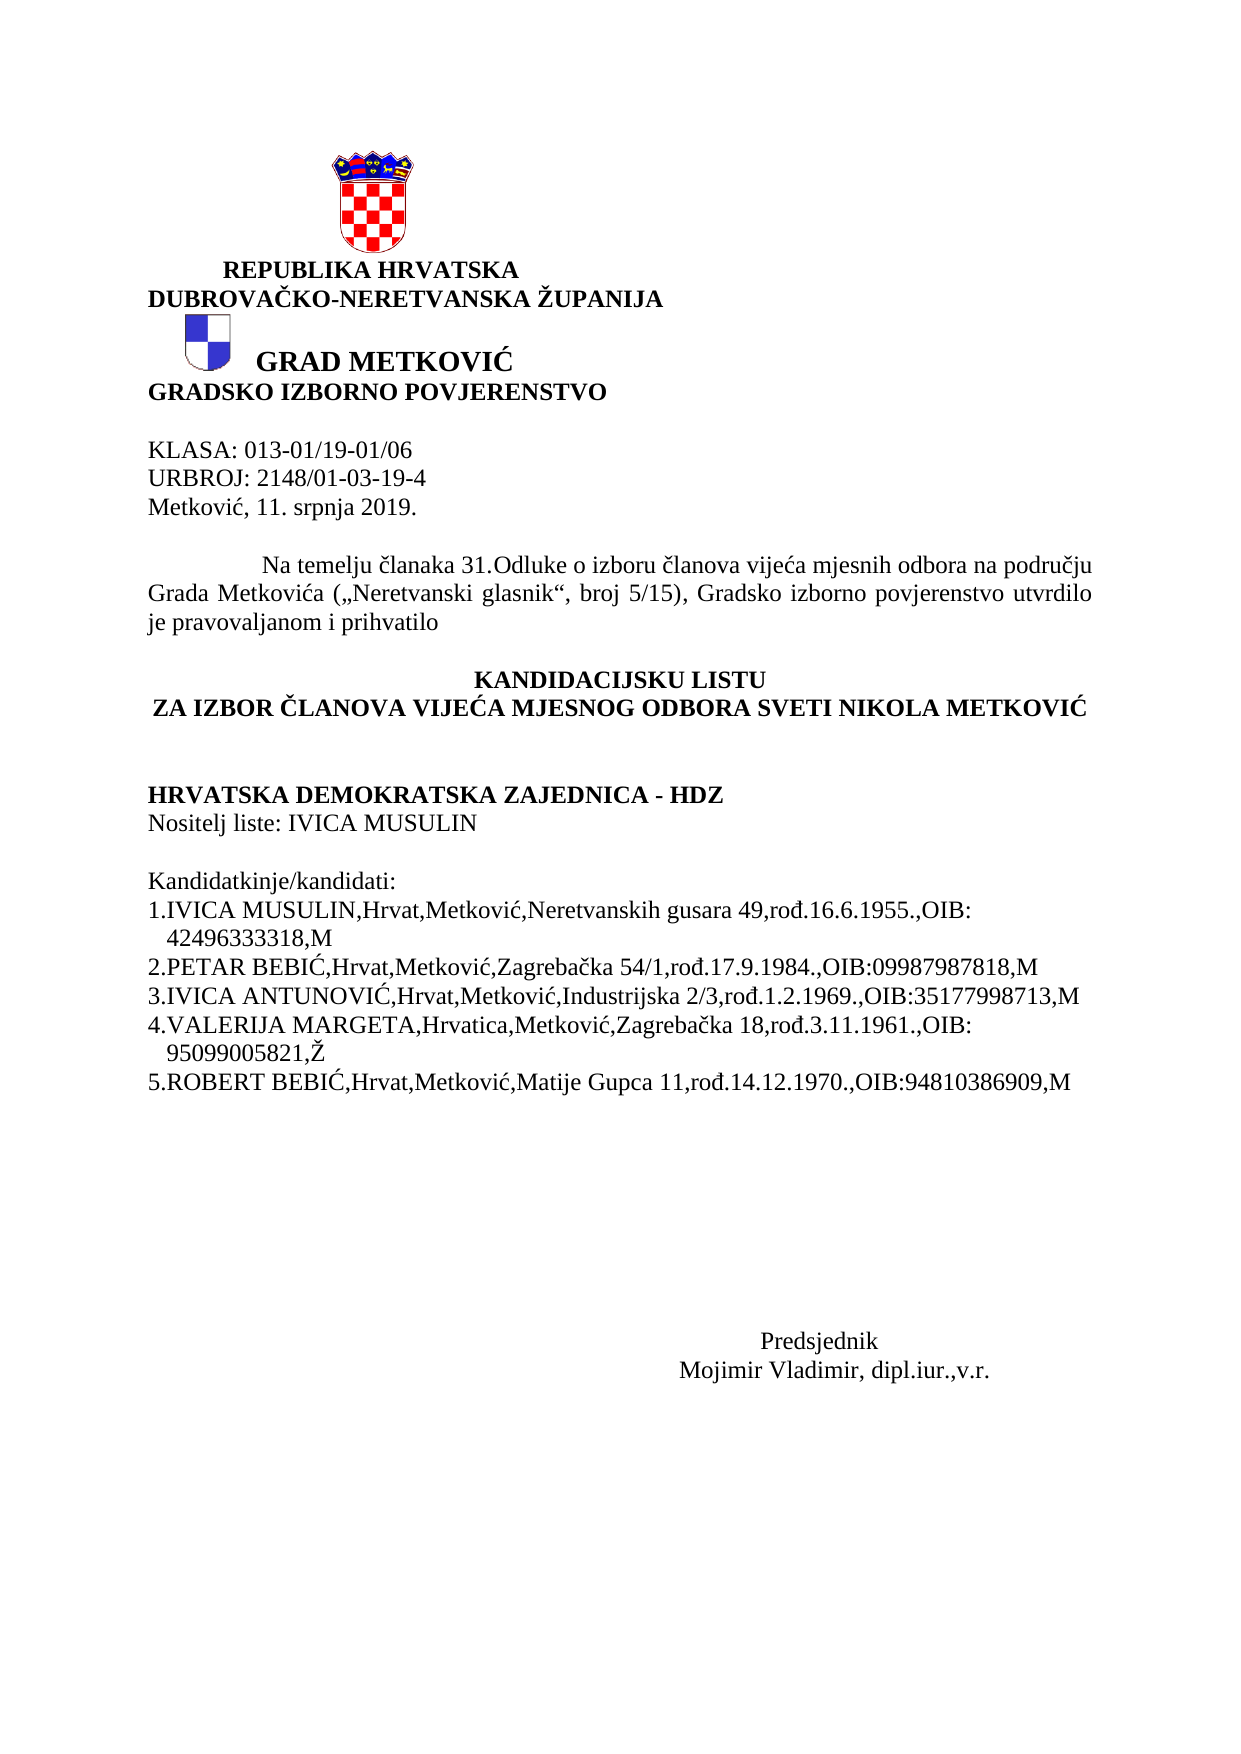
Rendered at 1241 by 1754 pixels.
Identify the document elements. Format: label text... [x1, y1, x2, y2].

text Metković, 11. srpnja 2019. [148, 492, 1093, 521]
text 4.VALERIJA MARGETA,Hrvatica,Metković,Zagrebačka 18,rođ.3.11.1961.,OIB: [148, 1010, 1093, 1038]
text KANDIDACIJSKU LISTU [148, 665, 1093, 693]
text KLASA: 013-01/19-01/06 [148, 435, 1093, 463]
text Mojimir Vladimir, dipl.iur.,v.r. [148, 1355, 1093, 1383]
text Kandidatkinje/kandidati: [148, 866, 1093, 895]
text 95099005821,Ž [148, 1038, 1093, 1067]
text Na temelju članaka 31.Odluke o izboru članova vijeća mjesnih odbora na području Grada Metkovića („Neretvanski glasnik“, broj 5/15), Gradsko izborno povjerenstvo utvrdilo je pravovaljanom i prihvatilo [148, 550, 1093, 636]
text 42496333318,M [148, 923, 1093, 952]
text 1.IVICA MUSULIN,Hrvat,Metković,Neretvanskih gusara 49,rođ.16.6.1955.,OIB: [148, 895, 1093, 923]
text ZA IZBOR ČLANOVA VIJEĆA MJESNOG ODBORA SVETI NIKOLA METKOVIĆ [148, 693, 1093, 722]
text 3.IVICA ANTUNOVIĆ,Hrvat,Metković,Industrijska 2/3,rođ.1.2.1969.,OIB:35177998713,M [148, 981, 1093, 1010]
text 2.PETAR BEBIĆ,Hrvat,Metković,Zagrebačka 54/1,rođ.17.9.1984.,OIB:09987987818,M [148, 952, 1093, 981]
text GRADSKO IZBORNO POVJERENSTVO [148, 377, 1093, 406]
text URBROJ: 2148/01-03-19-4 [148, 463, 1093, 492]
text Predsjednik [148, 1326, 1093, 1355]
text Nositelj liste: IVICA MUSULIN [148, 808, 1093, 837]
text HRVATSKA DEMOKRATSKA ZAJEDNICA - HDZ [148, 780, 1093, 808]
text GRAD METKOVIĆ [148, 313, 1093, 377]
text REPUBLIKA HRVATSKA [148, 256, 1091, 284]
text 5.ROBERT BEBIĆ,Hrvat,Metković,Matije Gupca 11,rođ.14.12.1970.,OIB:94810386909,M [148, 1067, 1093, 1096]
text DUBROVAČKO-NERETVANSKA ŽUPANIJA [148, 284, 1091, 313]
picture [185, 313, 231, 371]
